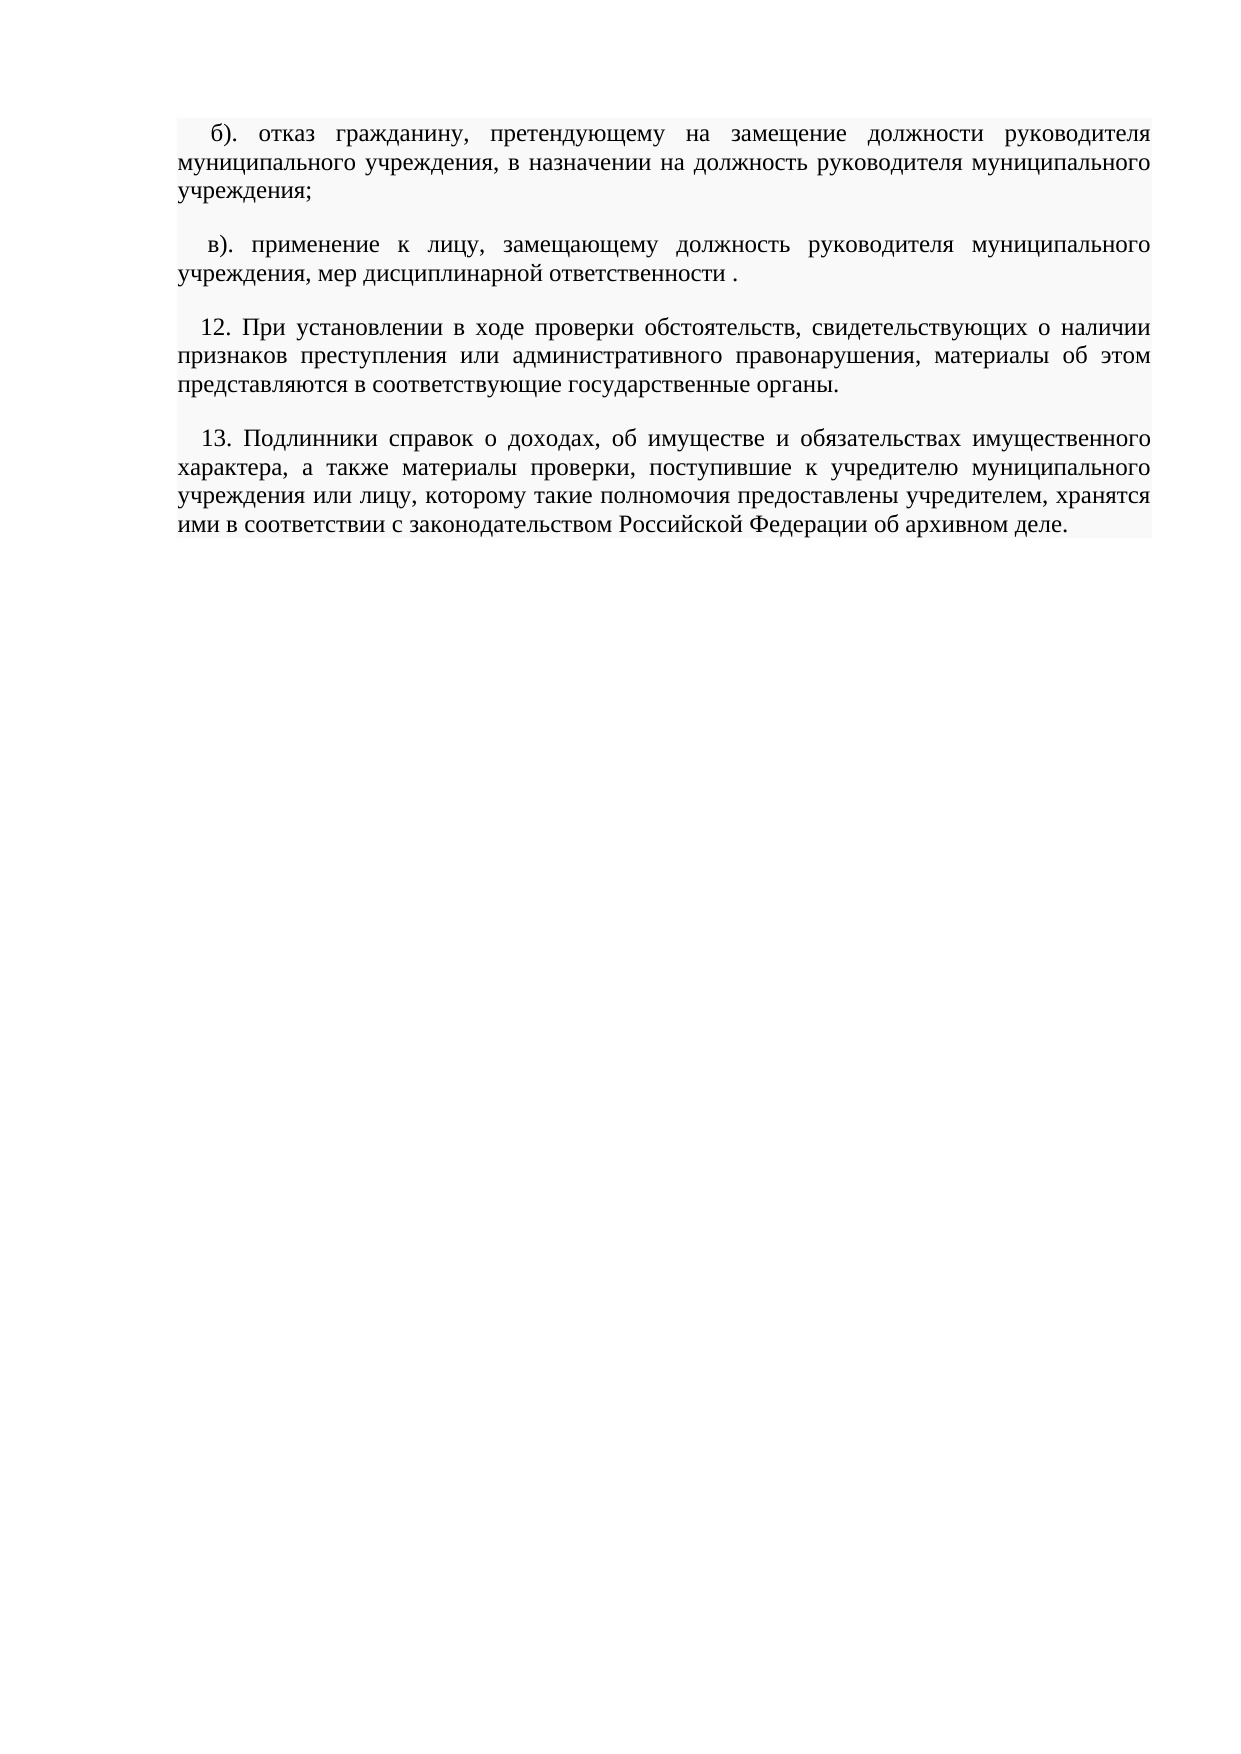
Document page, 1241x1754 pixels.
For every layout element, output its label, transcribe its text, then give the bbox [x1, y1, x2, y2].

text 13. Подлинники справок о доходах, об имуществе и обязательствах имущественного характера, а также материалы проверки, поступившие к учредителю муниципального учреждения или лицу, которому такие полномочия предоставлены учредителем, хранятся ими в соответствии с законодательством Российской Федерации об архивном деле. [177, 423, 1152, 538]
text в). применение к лицу, замещающему должность руководителя муниципального учреждения, мер дисциплинарной ответственности . [177, 229, 1152, 287]
text б). отказ гражданину, претендующему на замещение должности руководителя муниципального учреждения, в назначении на должность руководителя муниципального учреждения; [177, 118, 1152, 204]
text 12. При установлении в ходе проверки обстоятельств, свидетельствующих о наличии признаков преступления или административного правонарушения, материалы об этом представляются в соответствующие государственные органы. [177, 312, 1152, 398]
